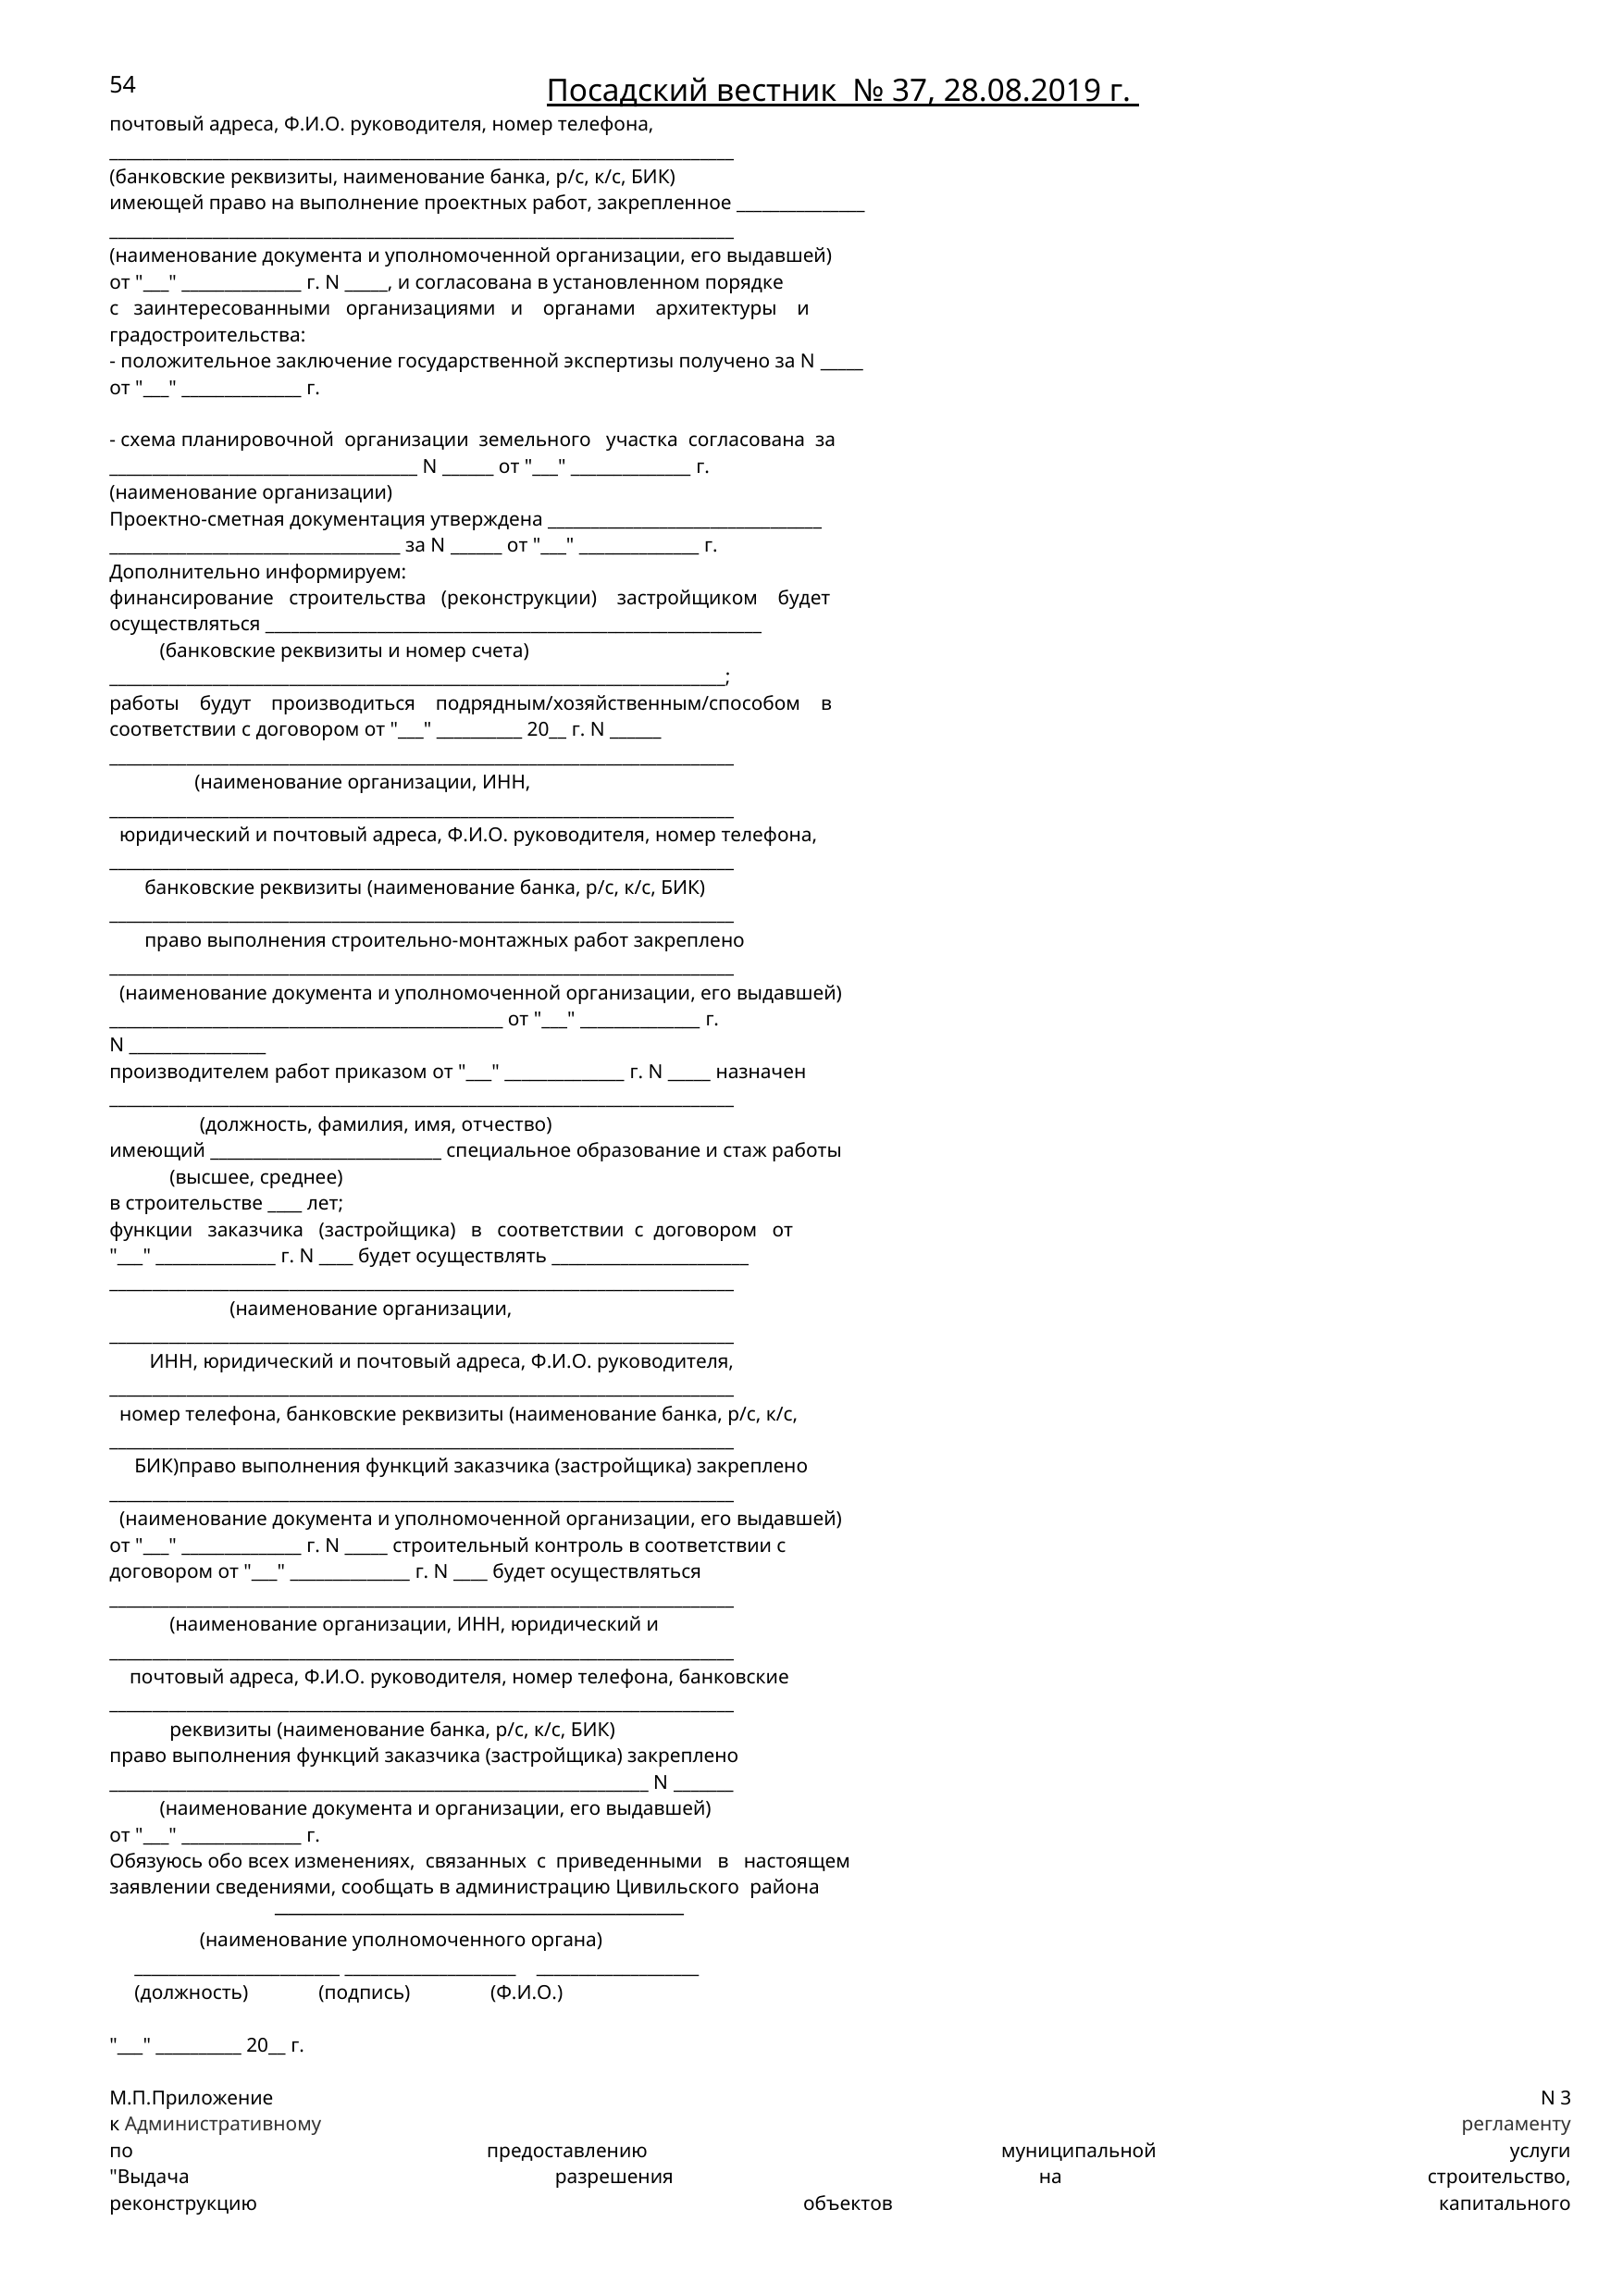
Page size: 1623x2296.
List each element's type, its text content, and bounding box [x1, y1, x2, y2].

text __________________________________ за N ______ от "___" ______________ г. [109, 531, 1571, 558]
text (банковские реквизиты, наименование банка, р/с, к/с, БИК) [109, 163, 1571, 189]
text _________________________________________________________________________ [109, 1584, 1571, 1610]
text _________________________________________________________________________ [109, 1637, 1571, 1663]
text (наименование организации, ИНН, юридический и [109, 1610, 1571, 1637]
text (наименование организации) [109, 478, 1571, 505]
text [109, 137, 1571, 163]
text ____________________________________ N ______ от "___" ______________ г. [109, 453, 1571, 478]
text ______________________________________________ от "___" ______________ г. [109, 1005, 1571, 1031]
text (должность) (подпись) (Ф.И.О.) [109, 1979, 1571, 2005]
text БИК)право выполнения функций заказчика (застройщика) закреплено [109, 1452, 1571, 1479]
text (наименование документа и уполномоченной организации, его выдавшей) [109, 1505, 1571, 1532]
text почтовый адреса, Ф.И.О. руководителя, номер телефона, [109, 110, 1571, 137]
text _________________________________________________________________________ [109, 900, 1571, 926]
text "___" __________ 20__ г. [109, 2031, 1571, 2058]
text заявлении сведениями, сообщать в администрацию Цивильского района [109, 1873, 1571, 1900]
text почтовый адреса, Ф.И.О. руководителя, номер телефона, банковские [109, 1663, 1571, 1690]
text _________________________________________________________________________ [109, 795, 1571, 821]
text (наименование уполномоченного органа) [109, 1926, 1571, 1953]
text Обязуюсь обо всех изменениях, связанных с приведенными в настоящем [109, 1847, 1571, 1873]
text Дополнительно информируем: [109, 558, 1571, 584]
text - схема планировочной организации земельного участка согласована за [109, 427, 1571, 453]
text производителем работ приказом от "___" ______________ г. N _____ назначен [109, 1058, 1571, 1084]
text реквизиты (наименование банка, р/с, к/с, БИК) [109, 1716, 1571, 1742]
text соответствии с договором от "___" __________ 20__ г. N ______ [109, 715, 1571, 742]
text _________________________________________________________________________ [109, 848, 1571, 874]
text _________________________________________________________________________ [109, 1321, 1571, 1347]
text финансирование строительства (реконструкции) застройщиком будет [109, 584, 1571, 610]
text ────────────────────────────── [109, 1900, 1571, 1926]
text "___" ______________ г. N ____ будет осуществлять _______________________ [109, 1242, 1571, 1269]
text осуществляться __________________________________________________________ [109, 610, 1571, 637]
text банковские реквизиты (наименование банка, р/с, к/с, БИК) [109, 874, 1571, 900]
text (наименование организации, ИНН, [109, 768, 1571, 795]
text договором от "___" ______________ г. N ____ будет осуществляться [109, 1558, 1571, 1584]
text _________________________________________________________________________ [109, 1373, 1571, 1400]
text - положительное заключение государственной экспертизы получено за N _____ [109, 347, 1571, 374]
text (наименование документа и уполномоченной организации, его выдавшей) [109, 242, 1571, 268]
text от "___" ______________ г. N _____ строительный контроль в соответствии с [109, 1532, 1571, 1558]
text юридический и почтовый адреса, Ф.И.О. руководителя, номер телефона, [109, 821, 1571, 848]
text ________________________________________________________________________; [109, 663, 1571, 689]
text в строительстве ____ лет; [109, 1189, 1571, 1216]
text градостроительства: [109, 321, 1571, 347]
text (банковские реквизиты и номер счета) [109, 637, 1571, 663]
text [109, 216, 1571, 242]
text (наименование документа и организации, его выдавшей) [109, 1794, 1571, 1821]
text (наименование организации, [109, 1295, 1571, 1321]
text от "___" ______________ г. [109, 1821, 1571, 1847]
text право выполнения функций заказчика (застройщика) закреплено [109, 1742, 1571, 1769]
text от "___" ______________ г. [109, 374, 1571, 400]
text функции заказчика (застройщика) в соответствии с договором от [109, 1216, 1571, 1242]
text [109, 2084, 1571, 2215]
text от "___" ______________ г. N _____, и согласована в установленном порядке [109, 268, 1571, 294]
text N ________________ [109, 1031, 1571, 1058]
text имеющий ___________________________ специальное образование и стаж работы [109, 1136, 1571, 1163]
text с заинтересованными организациями и органами архитектуры и [109, 294, 1571, 321]
text _________________________________________________________________________ [109, 1084, 1571, 1111]
text право выполнения строительно-монтажных работ закреплено [109, 926, 1571, 952]
text (должность, фамилия, имя, отчество) [109, 1111, 1571, 1136]
text ИНН, юридический и почтовый адреса, Ф.И.О. руководителя, [109, 1347, 1571, 1373]
text (наименование документа и уполномоченной организации, его выдавшей) [109, 979, 1571, 1005]
text номер телефона, банковские реквизиты (наименование банка, р/с, к/с, [109, 1400, 1571, 1426]
text _________________________________________________________________________ [109, 1479, 1571, 1505]
text _________________________________________________________________________ [109, 1426, 1571, 1452]
text имеющей право на выполнение проектных работ, закрепленное _______________ [109, 189, 1571, 216]
text _______________________________________________________________ N _______ [109, 1769, 1571, 1794]
text _________________________________________________________________________ [109, 952, 1571, 979]
text _________________________________________________________________________ [109, 1690, 1571, 1716]
text Проектно-сметная документация утверждена ________________________________ [109, 505, 1571, 531]
text ________________________ ____________________ ___________________ [109, 1953, 1571, 1979]
text _________________________________________________________________________ [109, 1269, 1571, 1295]
text (высшее, среднее) [109, 1163, 1571, 1189]
text _________________________________________________________________________ [109, 742, 1571, 768]
text работы будут производиться подрядным/хозяйственным/способом в [109, 689, 1571, 715]
